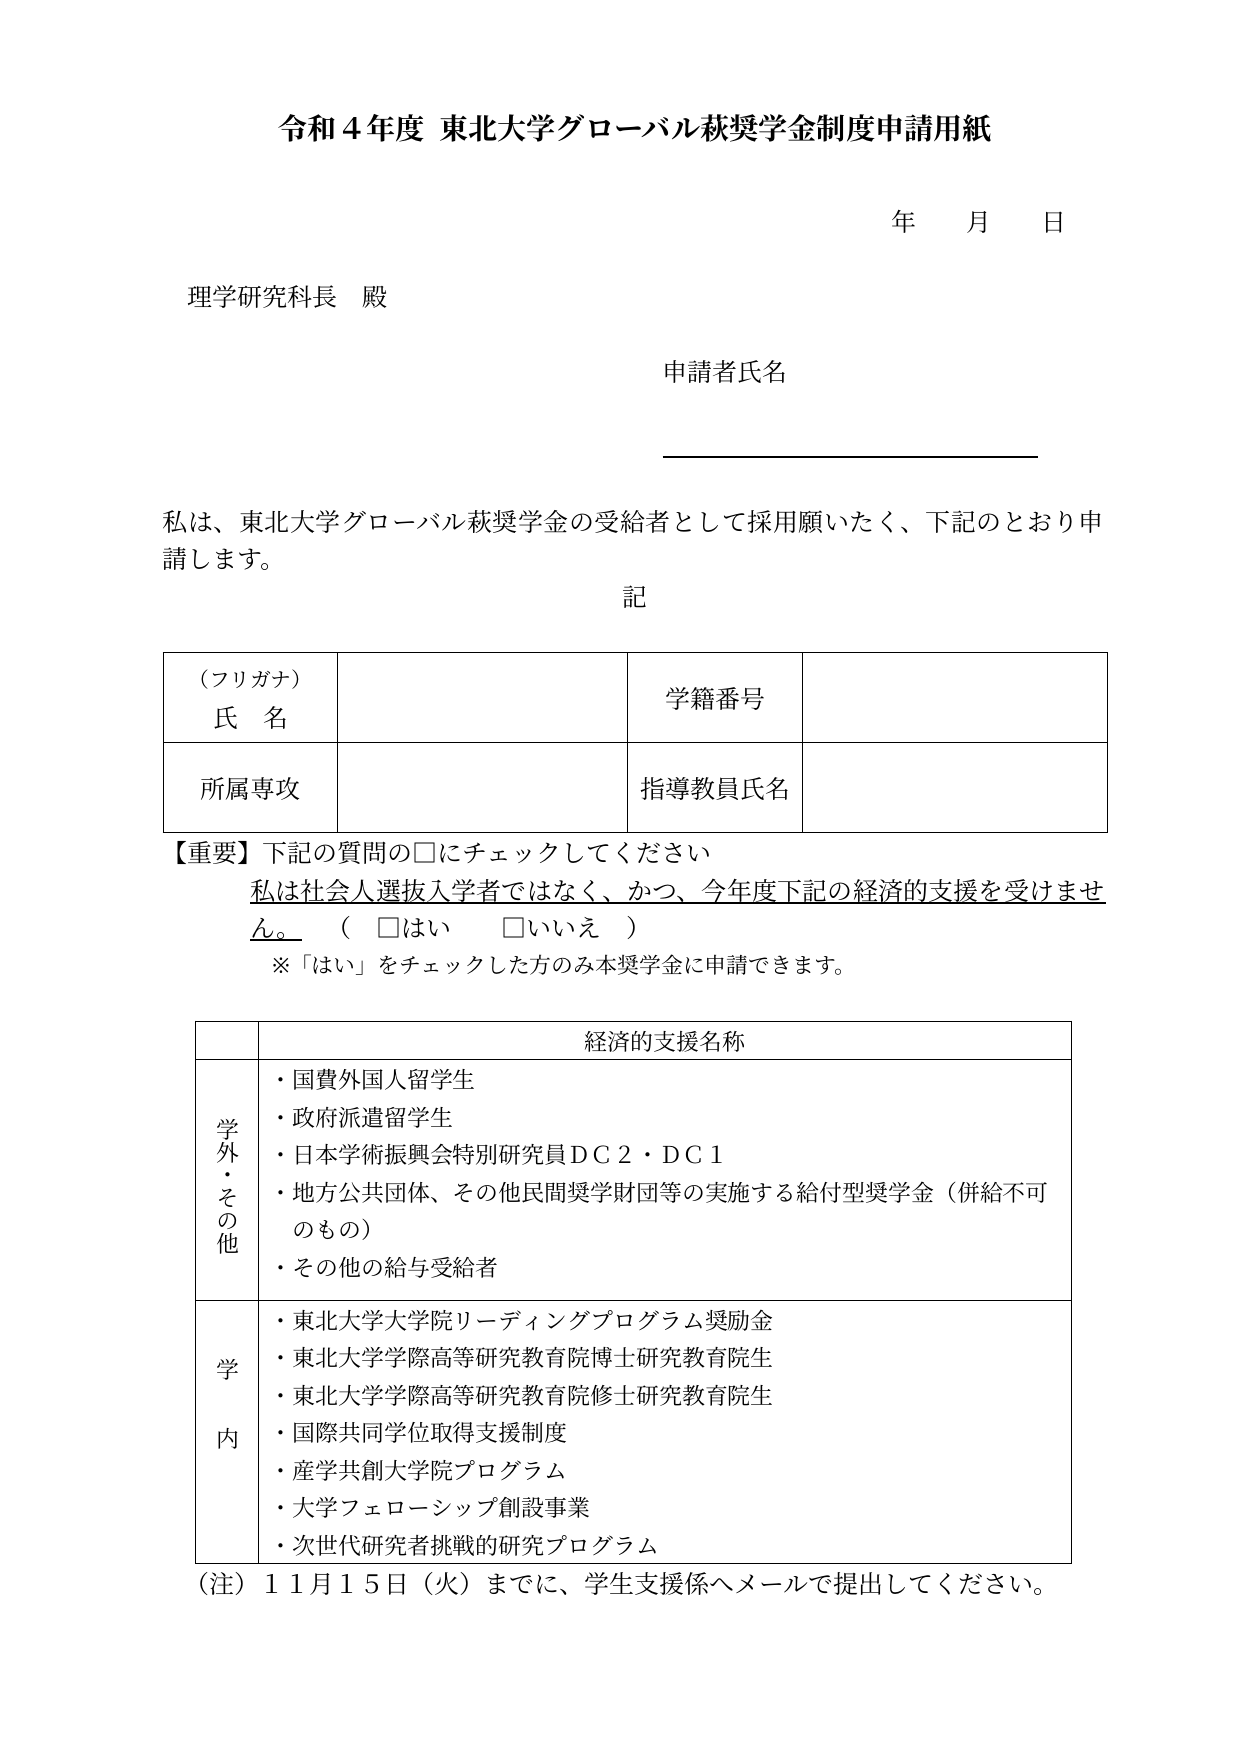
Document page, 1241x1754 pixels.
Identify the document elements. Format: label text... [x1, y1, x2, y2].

text 令和４年度 東北大学グローバル萩奨学金制度申請用紙 [162, 89, 1107, 164]
table_header 経済的支援名称 [259, 1022, 1071, 1059]
table_cell 学 内 [196, 1301, 258, 1563]
table_header [338, 653, 627, 742]
table_cell [803, 743, 1107, 832]
table_header [803, 653, 1107, 742]
text 私は、東北大学グローバル萩奨学金の受給者として採用願いたく、下記のとおり申請します。 [162, 502, 1107, 577]
table_cell ・国費外国人留学生 ・政府派遣留学生 ・日本学術振興会特別研究員ＤＣ２・ＤＣ１ ・地方公共団体、その他民間奨学財団等の実施する給付型奨学金（併給不可のもの） ・その他の給与受給者 [259, 1060, 1071, 1300]
table_cell 所属専攻 [164, 743, 337, 832]
table_cell [338, 743, 627, 832]
subtitle 記 [162, 577, 1107, 614]
text 理学研究科長 殿 [162, 277, 1107, 314]
text 申請者氏名 [162, 352, 1107, 389]
text 私は社会人選抜入学者ではなく、かつ、今年度下記の経済的支援を受けません。 （ □はい □いいえ ） [250, 871, 1107, 946]
text （注）１１月１５日（火）までに、学生支援係へメールで提出してください。 [184, 1564, 1107, 1602]
table_cell ・東北大学大学院リーディングプログラム奨励金 ・東北大学学際高等研究教育院博士研究教育院生 ・東北大学学際高等研究教育院修士研究教育院生 ・国際共同学位取得支援制度 ・産学共創大学院プログラム ・大学フェローシップ創設事業 ・次世代研究者挑戦的研究プログラム [259, 1301, 1071, 1563]
table_cell 学外・その他 [196, 1060, 258, 1300]
table_header （フリガナ） 氏 名 [164, 653, 337, 742]
table_header [196, 1022, 258, 1059]
text 【重要】下記の質問の□にチェックしてください [162, 833, 1107, 871]
text ※「はい」をチェックした方のみ本奨学金に申請できます。 [162, 946, 1107, 983]
text 年 月 日 [162, 202, 1107, 239]
table_cell 指導教員氏名 [628, 743, 802, 832]
table_header 学籍番号 [628, 653, 802, 742]
